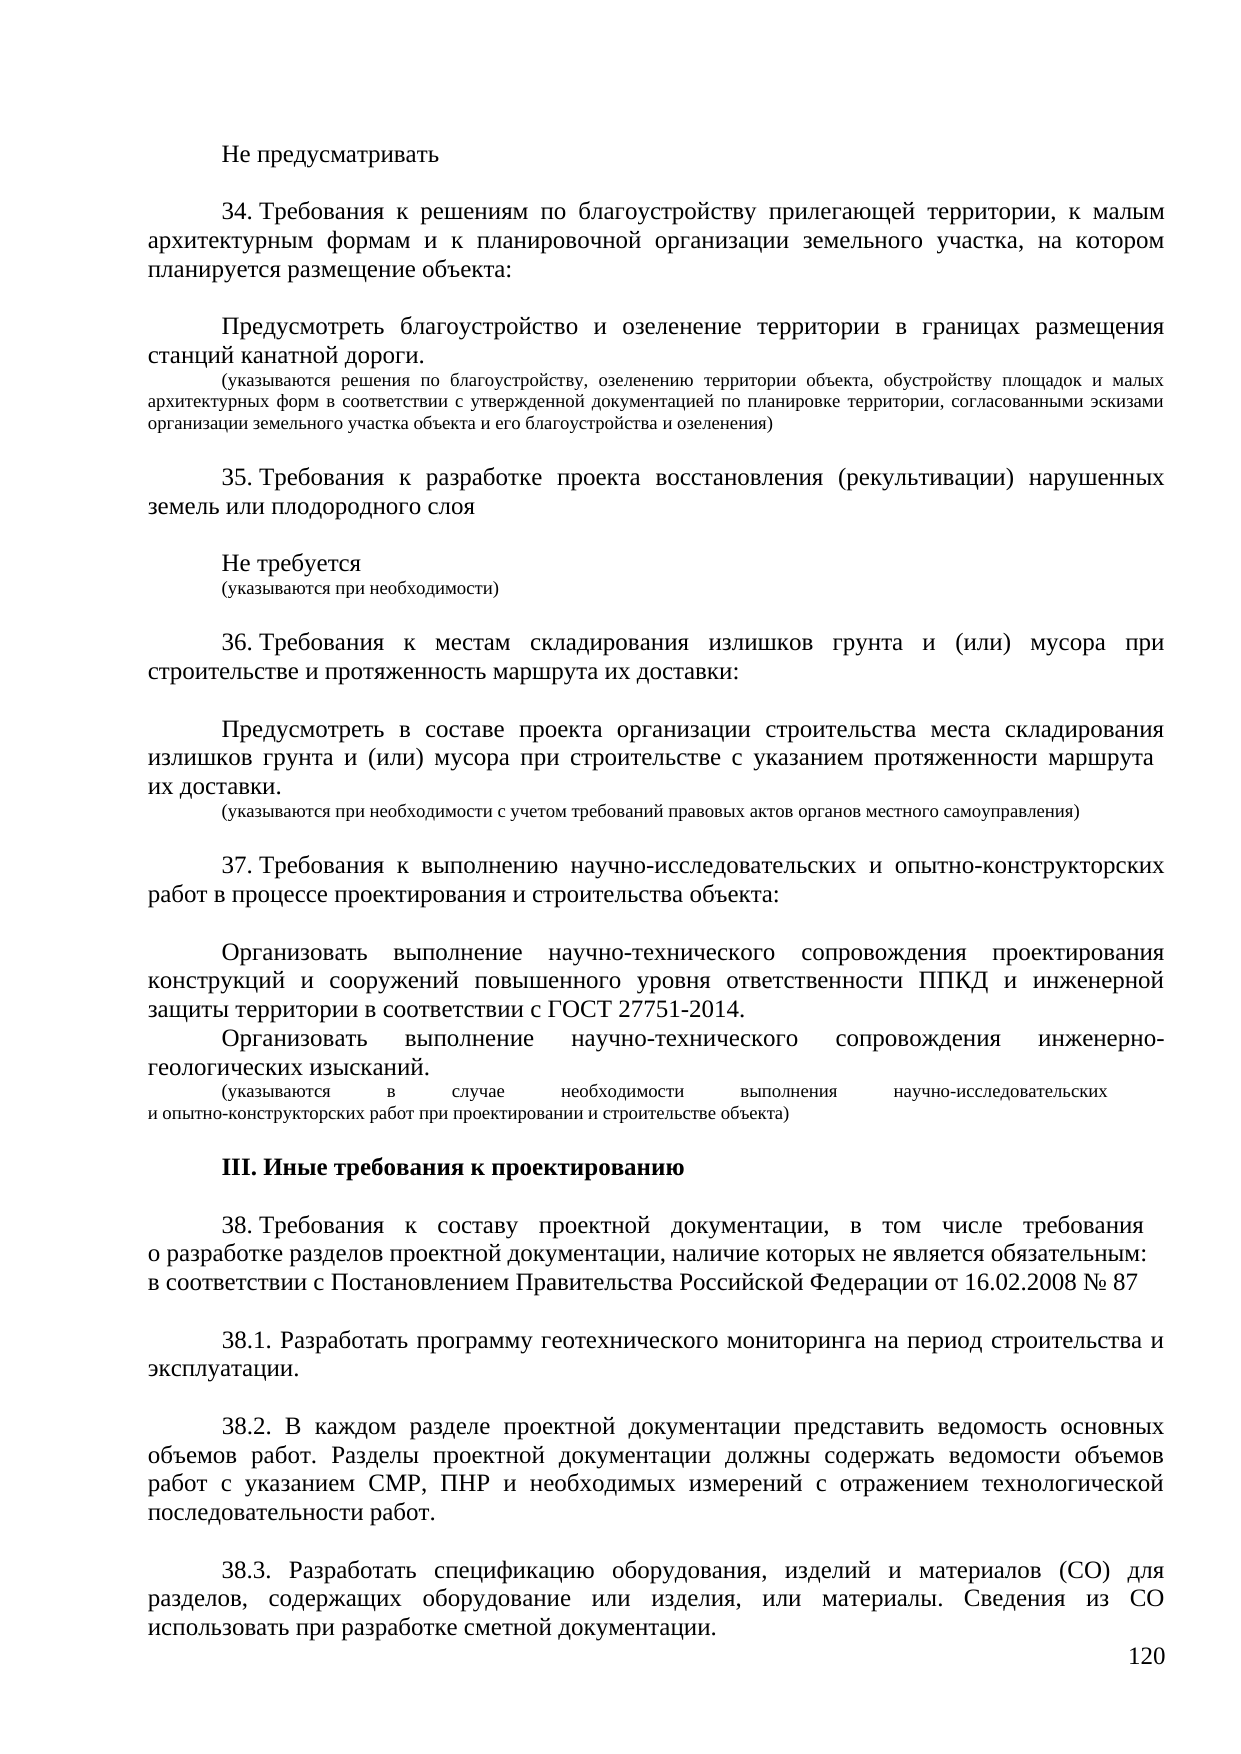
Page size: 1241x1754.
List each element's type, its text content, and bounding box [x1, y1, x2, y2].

text 34. Требования к решениям по благоустройству прилегающей территории, к малым архитектурным формам и к планировочной организации земельного участка, на котором планируется размещение объекта: [148, 196, 1165, 282]
text Предусмотреть благоустройство и озеленение территории в границах размещения станций канатной дороги. [148, 311, 1165, 369]
text Организовать выполнение научно-технического сопровождения инженерно-геологических изысканий. [148, 1023, 1165, 1080]
text (указываются при необходимости с учетом требований правовых актов органов местного самоуправления) [148, 800, 1165, 822]
text в соответствии с Постановлением Правительства Российской Федерации от 16.02.2008 № 87 [148, 1267, 1165, 1296]
text III. Иные требования к проектированию [148, 1152, 1165, 1181]
text (указываются решения по благоустройству, озеленению территории объекта, обустройству площадок и малых архитектурных форм в соответствии с утвержденной документацией по планировке территории, согласованными эскизами организации земельного участка объекта и его благоустройства и озеленения) [148, 369, 1165, 433]
text (указываются в случае необходимости выполнения научно-исследовательских и опытно-конструкторских работ при проектировании и строительстве объекта) [148, 1080, 1165, 1123]
text 38. Требования к составу проектной документации, в том числе требования о разработке разделов проектной документации, наличие которых не является обязательным: [148, 1210, 1165, 1267]
text Организовать выполнение научно-технического сопровождения проектирования конструкций и сооружений повышенного уровня ответственности ППКД и инженерной защиты территории в соответствии с ГОСТ 27751-2014. [148, 937, 1165, 1023]
text (указываются при необходимости) [148, 577, 1165, 599]
text Предусмотреть в составе проекта организации строительства места складирования излишков грунта и (или) мусора при строительстве с указанием протяженности маршрута их доставки. [148, 714, 1165, 800]
text 38.2. В каждом разделе проектной документации представить ведомость основных объемов работ. Разделы проектной документации должны содержать ведомости объемов работ с указанием СМР, ПНР и необходимых измерений с отражением технологической последовательности работ. [148, 1411, 1165, 1526]
text 38.3. Разработать спецификацию оборудования, изделий и материалов (СО) для разделов, содержащих оборудование или изделия, или материалы. Сведения из СО использовать при разработке сметной документации. [148, 1555, 1165, 1641]
text 36. Требования к местам складирования излишков грунта и (или) мусора при строительстве и протяженность маршрута их доставки: [148, 627, 1165, 685]
text 37. Требования к выполнению научно-исследовательских и опытно-конструкторских работ в процессе проектирования и строительства объекта: [148, 850, 1165, 908]
text 35. Требования к разработке проекта восстановления (рекультивации) нарушенных земель или плодородного слоя [148, 462, 1165, 520]
text Не требуется [148, 548, 1165, 577]
text 38.1. Разработать программу геотехнического мониторинга на период строительства и эксплуатации. [148, 1325, 1165, 1382]
text Не предусматривать [148, 139, 1165, 167]
